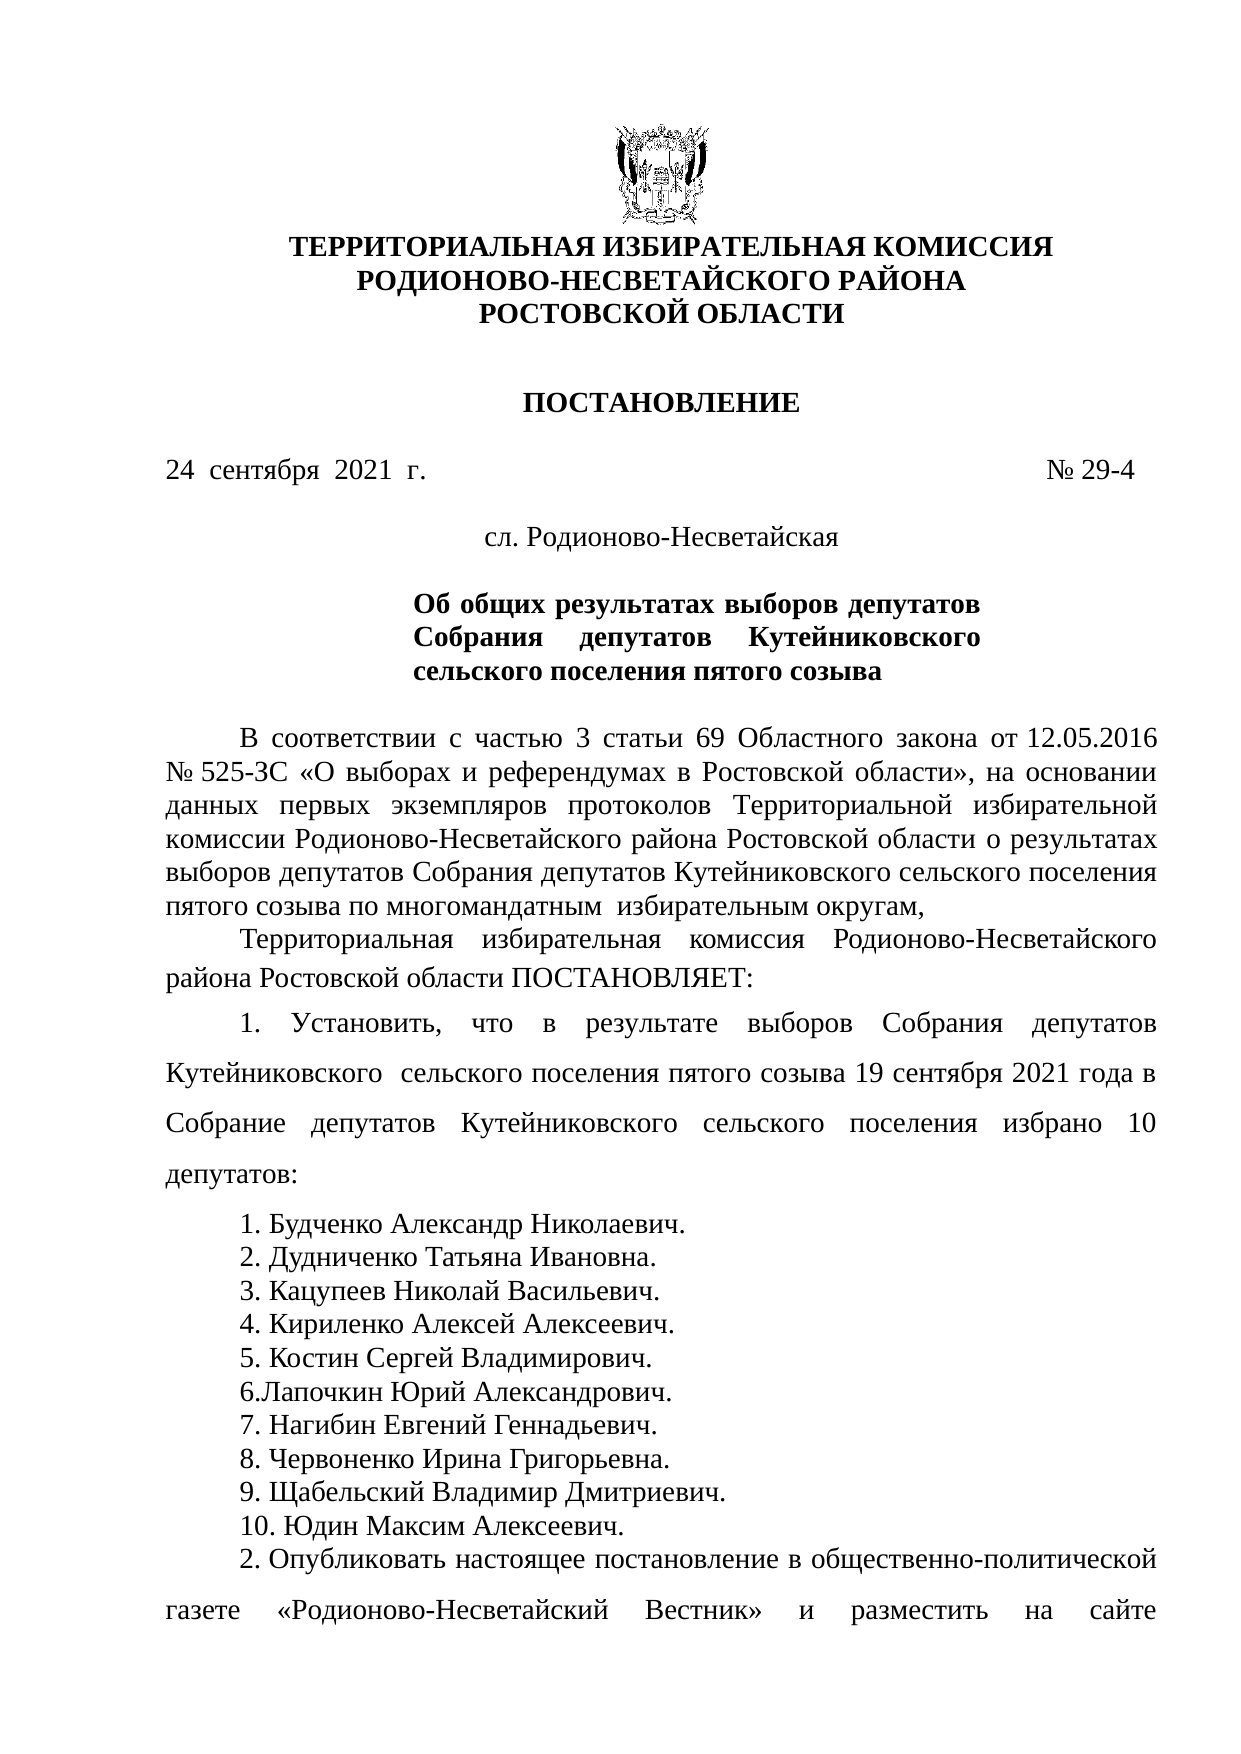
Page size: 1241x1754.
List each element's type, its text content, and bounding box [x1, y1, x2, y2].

text 5. Костин Сергей Владимирович. [165, 1340, 1157, 1374]
text 2. Дудниченко Татьяна Ивановна. [165, 1239, 1157, 1273]
text 3. Кацупеев Николай Васильевич. [165, 1273, 1157, 1307]
picture [609, 118, 714, 229]
text В соответствии с частью 3 статьи 69 Областного закона от 12.05.2016 № 525-ЗС «О выборах и референдумах в Ростовской области», на основании данных первых экземпляров протоколов Территориальной избирательной комиссии Родионово-Несветайского района Ростовской области о результатах выборов депутатов Собрания депутатов Кутейниковского сельского поселения пятого созыва по многомандатным избирательным округам, [165, 720, 1157, 921]
text РОСТОВСКОЙ ОБЛАСТИ [165, 296, 1157, 330]
text 7. Нагибин Евгений Геннадьевич. [165, 1407, 1157, 1441]
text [165, 1541, 1157, 1625]
text РОДИОНОВО-НЕСВЕТАЙСКОГО РАЙОНА [165, 263, 1157, 296]
text ТЕРРИТОРИАЛЬНАЯ ИЗБИРАТЕЛЬНАЯ КОМИССИЯ [165, 229, 1177, 263]
text 1. Установить, что в результате выборов Собрания депутатов Кутейниковского сельского поселения пятого созыва 19 сентября 2021 года в Собрание депутатов Кутейниковского сельского поселения избрано 10 депутатов: [165, 1005, 1157, 1189]
text 9. Щабельский Владимир Дмитриевич. [165, 1474, 1157, 1508]
text 8. Червоненко Ирина Григорьевна. [165, 1441, 1157, 1474]
text сл. Родионово-Несветайская [165, 519, 1157, 552]
text 4. Кириленко Алексей Алексеевич. [165, 1307, 1157, 1340]
text Территориальная избирательная комиссия Родионово-Несветайского района Ростовской области ПОСТАНОВЛЯЕТ: [165, 921, 1157, 993]
text 10. Юдин Максим Алексеевич. [165, 1508, 1157, 1541]
text ПОСТАНОВЛЕНИЕ [165, 385, 1157, 418]
text 6.Лапочкин Юрий Александрович. [165, 1374, 1157, 1407]
table_header Об общих результатах выборов депутатов Собрания депутатов Кутейниковского сельского поселения пятого созыва [402, 586, 992, 687]
text 24 сентября 2021 г. № 29-4 [165, 452, 1157, 485]
text 1. Будченко Александр Николаевич. [165, 1206, 1157, 1239]
